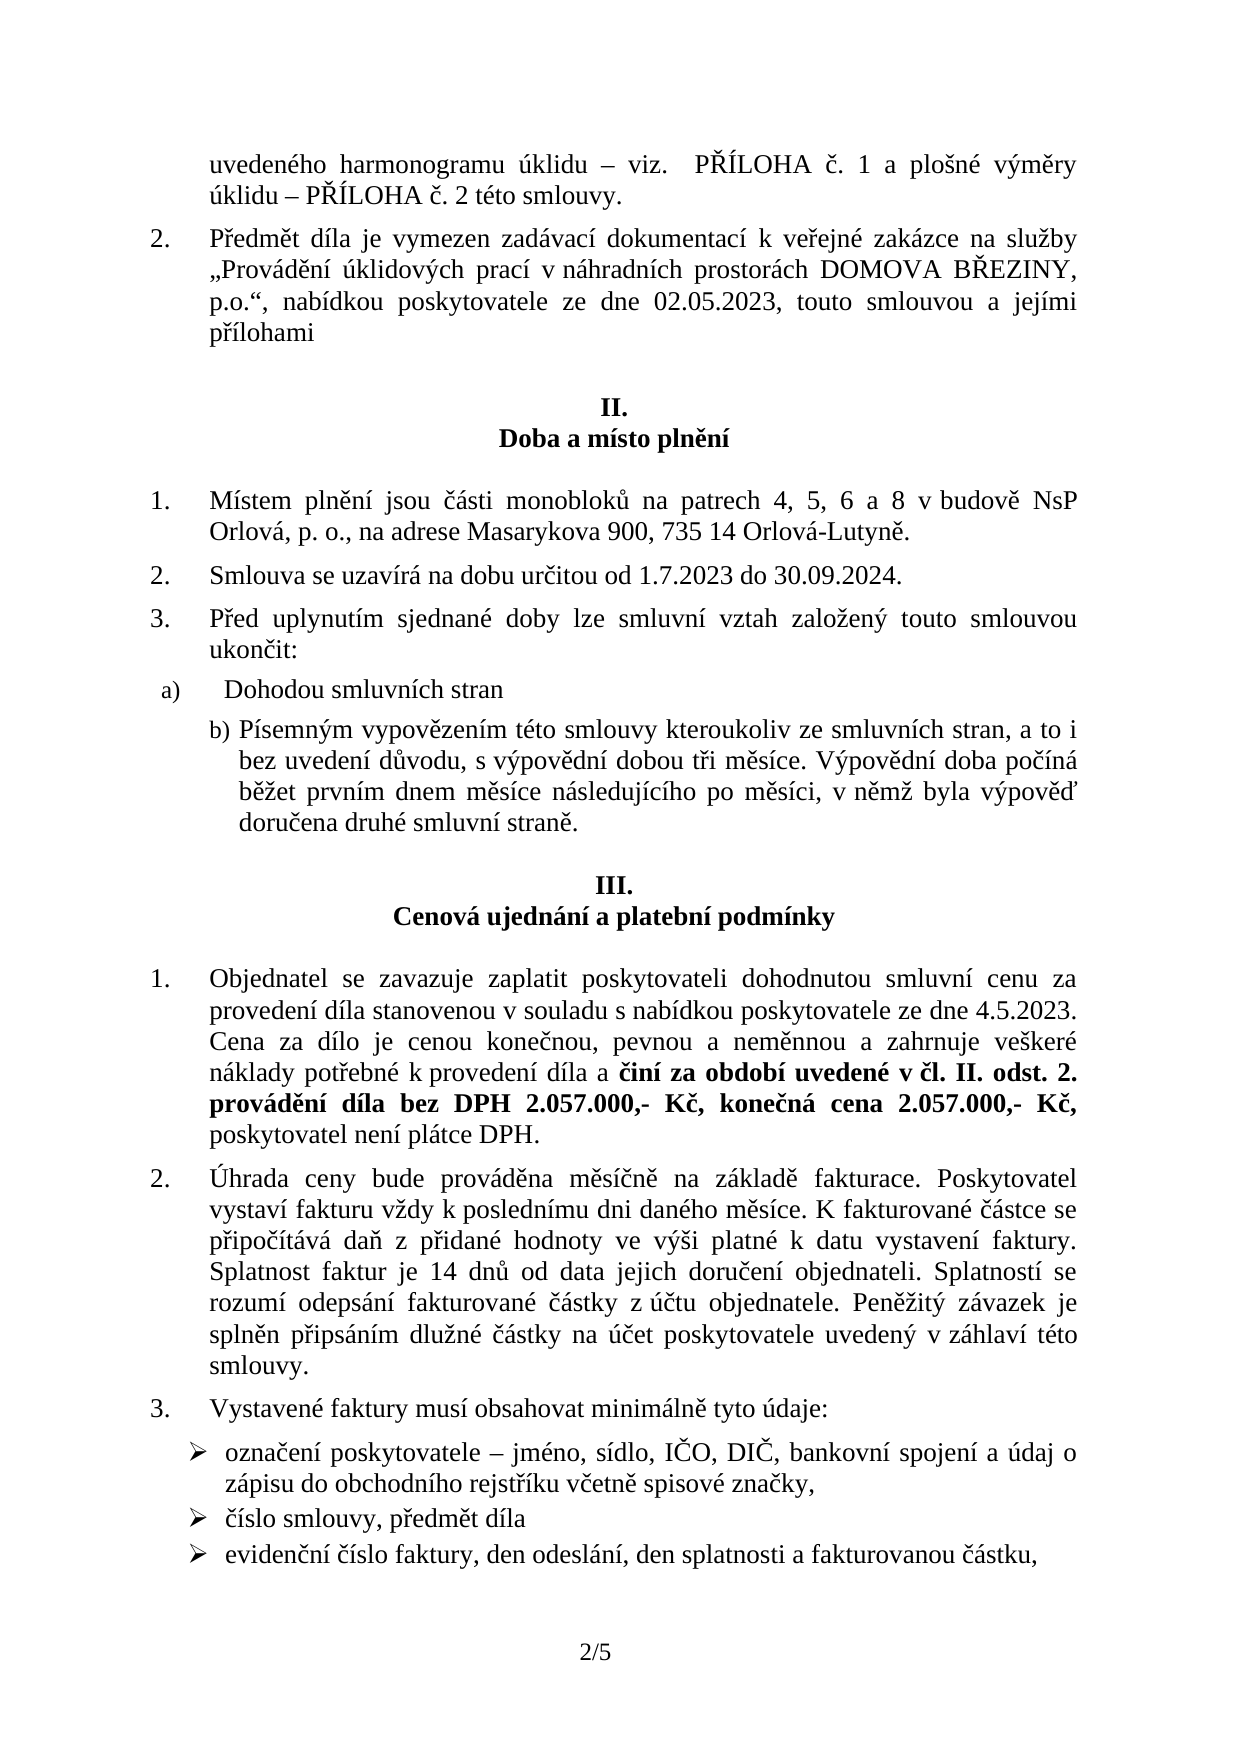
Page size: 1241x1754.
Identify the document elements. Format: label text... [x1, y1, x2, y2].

list číslo smlouvy, předmět díla [187, 1503, 1078, 1534]
list Smlouva se uzavírá na dobu určitou od 1.7.2023 do 30.09.2024. [150, 559, 1078, 590]
list Dohodou smluvních stran [150, 673, 1078, 705]
list Vystavené faktury musí obsahovat minimálně tyto údaje: [150, 1392, 1078, 1424]
text Doba a místo plnění [150, 422, 1078, 453]
text II. [150, 391, 1078, 422]
text III. [150, 869, 1078, 900]
list Písemným vypovězením této smlouvy kteroukoliv ze smluvních stran, a to i bez uvedení důvodu, s výpovědní dobou tři měsíce. Výpovědní doba počíná běžet prvním dnem měsíce následujícího po měsíci, v němž byla výpověď doručena druhé smluvní straně. [209, 713, 1078, 838]
list Úhrada ceny bude prováděna měsíčně na základě fakturace. Poskytovatel vystaví fakturu vždy k poslednímu dni daného měsíce. K fakturované částce se připočítává daň z přidané hodnoty ve výši platné k datu vystavení faktury. Splatnost faktur je 14 dnů od data jejich doručení objednateli. Splatností se rozumí odepsání fakturované částky z účtu objednatele. Peněžitý závazek je splněn připsáním dlužné částky na účet poskytovatele uvedený v záhlaví této smlouvy. [150, 1162, 1078, 1380]
list evidenční číslo faktury, den odeslání, den splatnosti a fakturovanou částku, [187, 1538, 1078, 1569]
list označení poskytovatele – jméno, sídlo, IČO, DIČ, bankovní spojení a údaj o zápisu do obchodního rejstříku včetně spisové značky, [187, 1436, 1078, 1499]
list Předmět díla je vymezen zadávací dokumentací k veřejné zakázce na služby „Provádění úklidových prací v náhradních prostorách DOMOVA BŘEZINY, p.o.“, nabídkou poskytovatele ze dne 02.05.2023, touto smlouvou a jejími přílohami [150, 222, 1078, 347]
text Cenová ujednání a platební podmínky [150, 900, 1078, 931]
list Místem plnění jsou části monobloků na patrech 4, 5, 6 a 8 v budově NsP Orlová, p. o., na adrese Masarykova 900, 735 14 Orlová-Lutyně. [150, 484, 1078, 546]
list Objednatel se zavazuje zaplatit poskytovateli dohodnutou smluvní cenu za provedení díla stanovenou v souladu s nabídkou poskytovatele ze dne 4.5.2023. Cena za dílo je cenou konečnou, pevnou a neměnnou a zahrnuje veškeré náklady potřebné k provedení díla a činí za období uvedené v čl. II. odst. 2. provádění díla bez DPH 2.057.000,- Kč, konečná cena 2.057.000,- Kč, poskytovatel není plátce DPH. [150, 963, 1078, 1149]
list Před uplynutím sjednané doby lze smluvní vztah založený touto smlouvou ukončit: [150, 603, 1078, 665]
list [150, 148, 1078, 210]
